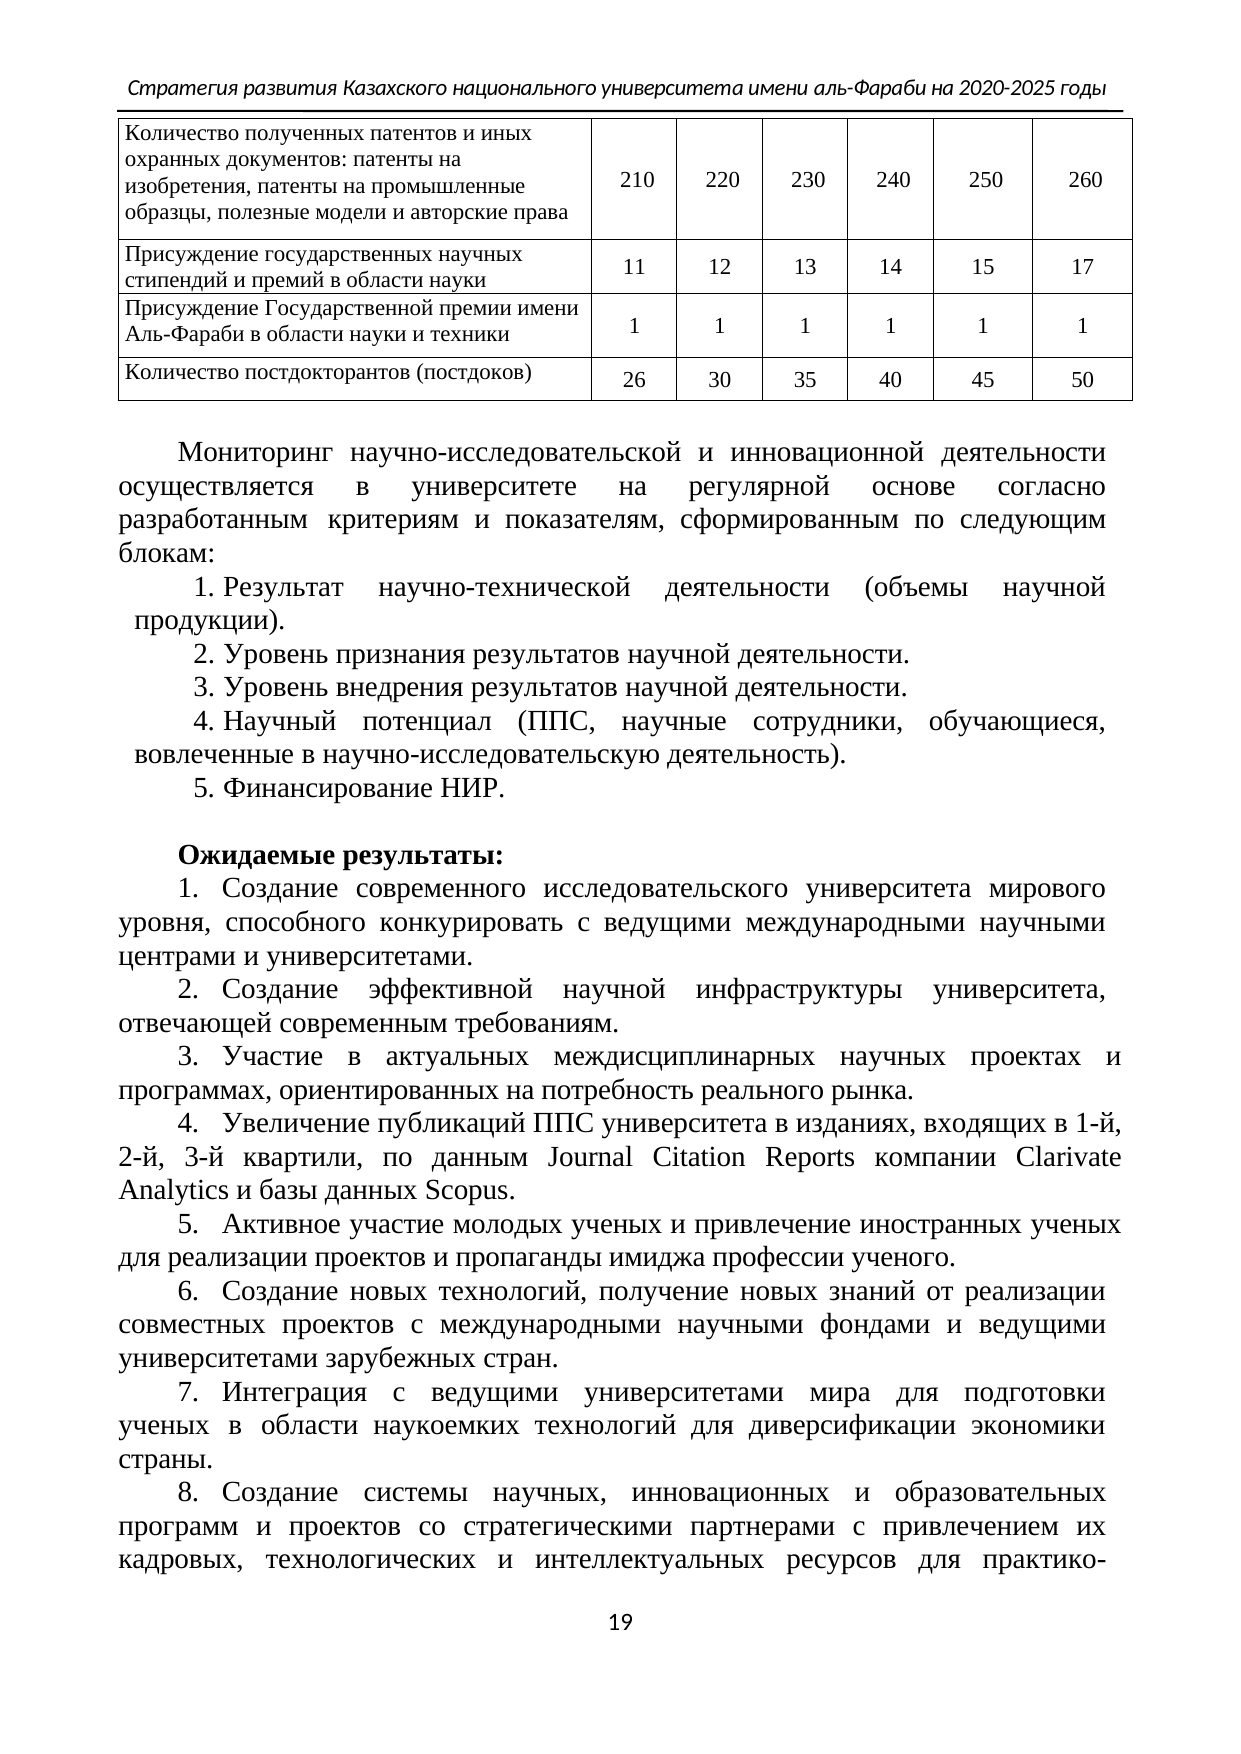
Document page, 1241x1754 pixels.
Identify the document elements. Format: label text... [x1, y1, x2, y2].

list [118, 1474, 1107, 1575]
table_cell 15 [934, 240, 1032, 293]
list Интеграция с ведущими университетами мира для подготовки ученых в области наукоемких технологий для диверсификации экономики страны. [118, 1374, 1106, 1474]
table_cell Присуждение Государственной премии имени Аль-Фараби в области науки и техники [119, 294, 591, 357]
list Участие в актуальных междисциплинарных научных проектах и программах, ориентированных на потребность реального рынка. [118, 1038, 1122, 1105]
list Уровень внедрения результатов научной деятельности. [193, 669, 1122, 703]
table_cell 240 [848, 119, 933, 239]
list Уровень признания результатов научной деятельности. [193, 636, 1122, 669]
list Создание новых технологий, получение новых знаний от реализации совместных проектов с международными научными фондами и ведущими университетами зарубежных стран. [118, 1273, 1106, 1374]
list Финансирование НИР. [193, 770, 1122, 803]
table_cell Присуждение государственных научных стипендий и премий в области науки [119, 240, 591, 293]
table_cell 1 [934, 294, 1032, 357]
text Ожидаемые результаты: [118, 837, 1122, 871]
table_cell Количество постдокторантов (постдоков) [119, 358, 591, 400]
table_cell 13 [763, 240, 847, 293]
table_cell 1 [677, 294, 762, 357]
table_cell 220 [677, 119, 762, 239]
table_cell 30 [677, 358, 762, 400]
table_cell 11 [592, 240, 676, 293]
table_cell 250 [934, 119, 1032, 239]
table_cell 40 [848, 358, 933, 400]
table_cell 50 [1033, 358, 1132, 400]
table_cell 230 [763, 119, 847, 239]
list Научный потенциал (ППС, научные сотрудники, обучающиеся, вовлеченные в научно-исследовательскую деятельность). [134, 703, 1106, 770]
table_cell 1 [1033, 294, 1132, 357]
list Создание эффективной научной инфраструктуры университета, отвечающей современным требованиям. [118, 971, 1106, 1038]
list Создание современного исследовательского университета мирового уровня, способного конкурировать с ведущими международными научными центрами и университетами. [118, 871, 1106, 971]
table_cell 12 [677, 240, 762, 293]
table_cell 260 [1033, 119, 1132, 239]
table_cell 1 [592, 294, 676, 357]
table_cell 210 [592, 119, 676, 239]
list Результат научно-технической деятельности (объемы научной продукции). [134, 569, 1106, 636]
table_cell Количество полученных патентов и иных охранных документов: патенты на изобретения, патенты на промышленные образцы, полезные модели и авторские права [119, 119, 591, 239]
table_cell 17 [1033, 240, 1132, 293]
table_cell 45 [934, 358, 1032, 400]
list Активное участие молодых ученых и привлечение иностранных ученых для реализации проектов и пропаганды имиджа профессии ученого. [118, 1206, 1122, 1273]
table_cell 1 [763, 294, 847, 357]
table_cell 14 [848, 240, 933, 293]
list Увеличение публикаций ППС университета в изданиях, входящих в 1-й, 2-й, 3-й квартили, по данным Journal Citation Reports компании Clarivate Analytics и базы данных Scopus. [118, 1105, 1122, 1206]
table_cell 1 [848, 294, 933, 357]
text Мониторинг научно-исследовательской и инновационной деятельности осуществляется в университете на регулярной основе согласно разработанным критериям и показателям, сформированным по следующим блокам: [118, 434, 1106, 569]
table_cell 26 [592, 358, 676, 400]
table_cell 35 [763, 358, 847, 400]
